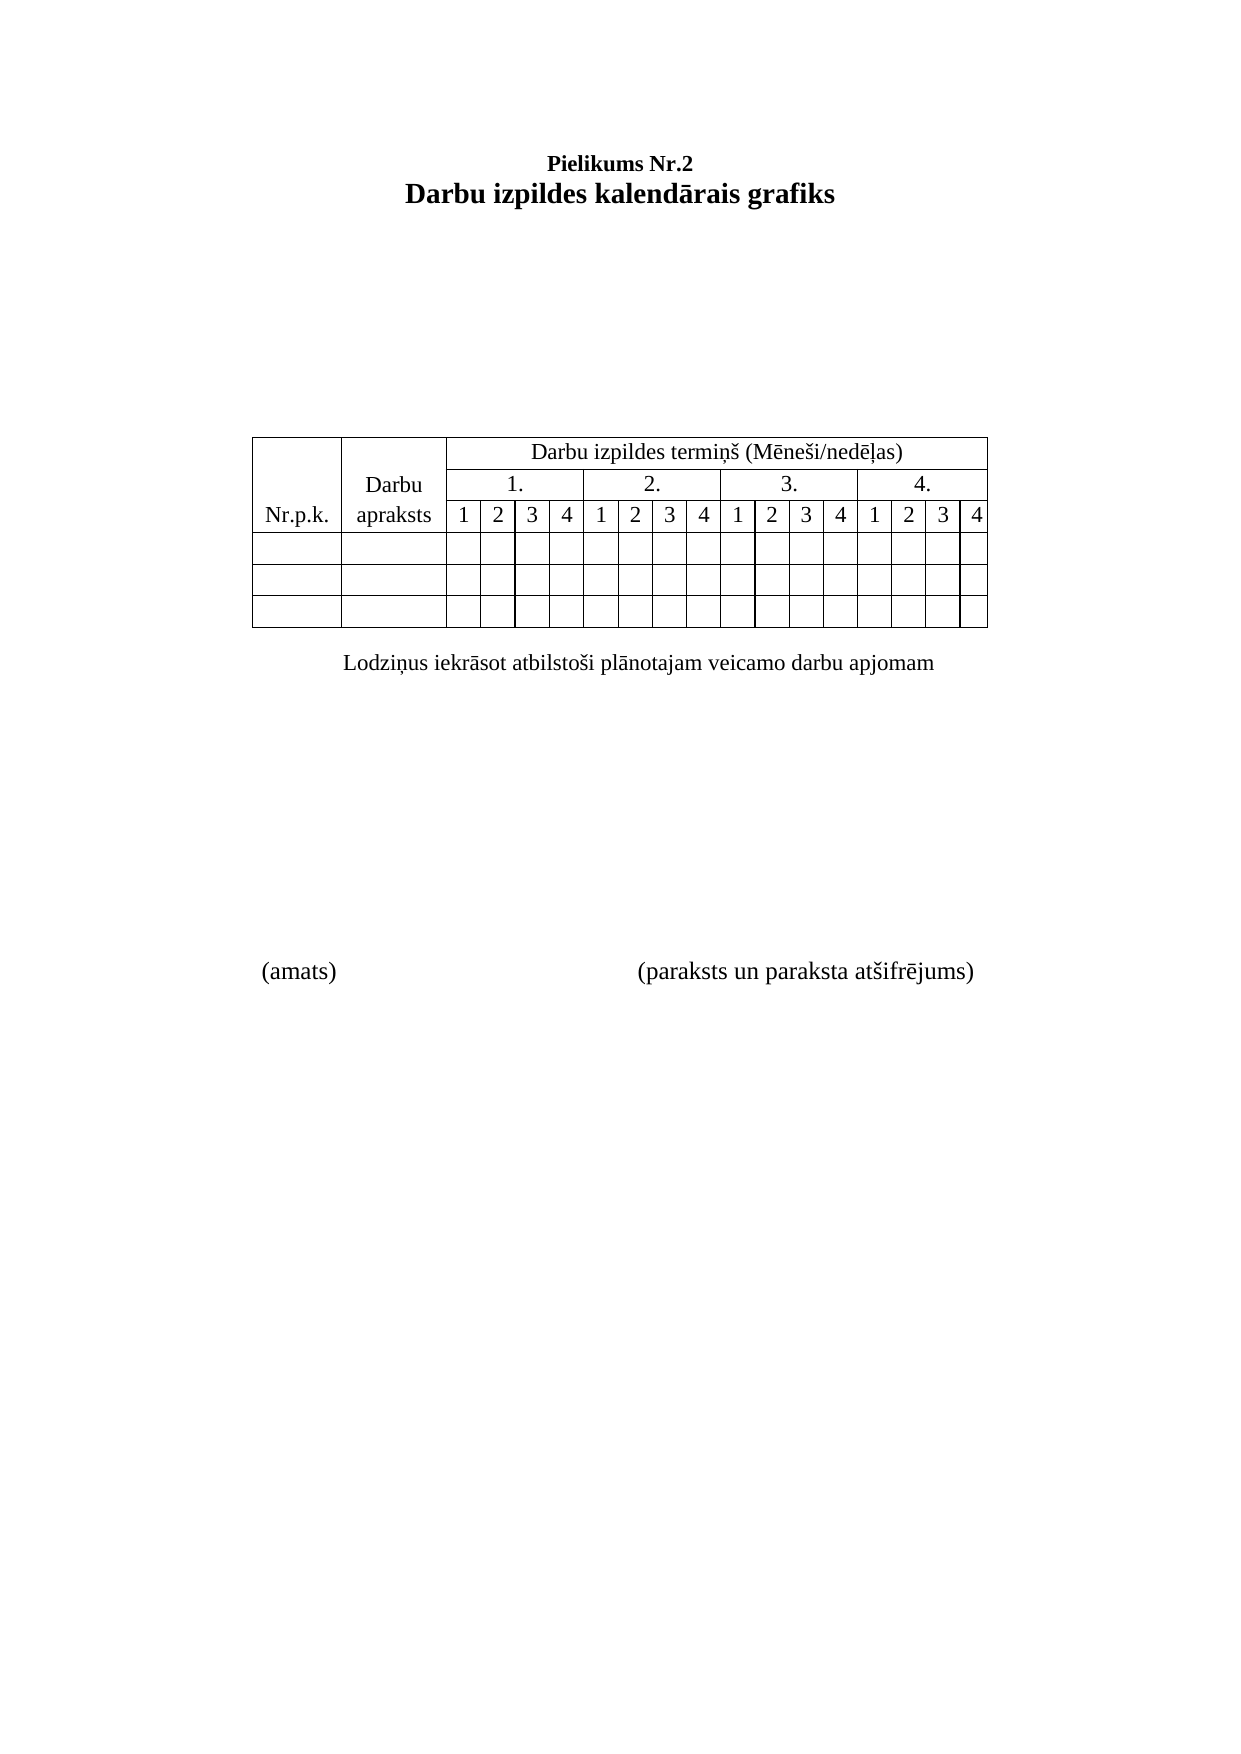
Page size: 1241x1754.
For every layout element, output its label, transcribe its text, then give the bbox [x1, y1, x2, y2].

table_cell 1 [447, 501, 480, 532]
table_cell [961, 533, 987, 564]
table_cell [481, 533, 514, 564]
table_cell [756, 533, 789, 564]
table_cell [481, 565, 514, 595]
table_cell 3 [926, 501, 959, 532]
table_cell [858, 596, 891, 627]
text Skatīt elektroniski mapi – “Paaudžu_ tikšanās_vietas_izveidošana_Tārgalē” Pielikums Nr.2 [187, 150, 1053, 176]
text Lodziņus iekrāsot atbilstoši plānotajam veicamo darbu apjomam [225, 421, 1053, 675]
table_cell [481, 596, 514, 627]
table_cell [619, 565, 652, 595]
table_cell [721, 533, 754, 564]
table_cell [892, 533, 925, 564]
table_cell 4 [687, 501, 720, 532]
table_cell [516, 596, 549, 627]
table_cell [516, 565, 549, 595]
table_cell [253, 533, 341, 564]
table_cell [584, 596, 618, 627]
table_cell [342, 596, 446, 627]
table_cell [342, 565, 446, 595]
table_cell [756, 596, 789, 627]
table_cell 2 [892, 501, 925, 532]
table_cell [447, 565, 480, 595]
table_cell 2. [584, 470, 720, 500]
table_cell [926, 533, 959, 564]
table_cell [824, 565, 857, 595]
text Darbu izpildes kalendārais grafiks [187, 176, 1053, 210]
table_cell 1 [858, 501, 891, 532]
table_cell 2 [619, 501, 652, 532]
table_cell [653, 596, 686, 627]
table_cell 1 [584, 501, 618, 532]
table_header Darbu izpildes termiņš (Mēneši/nedēļas) [447, 438, 987, 469]
table_cell [550, 565, 583, 595]
table_cell 1. [447, 470, 583, 500]
table_cell [892, 565, 925, 595]
table_cell [824, 596, 857, 627]
table_cell [687, 533, 720, 564]
table_cell 2 [756, 501, 789, 532]
table_cell [619, 596, 652, 627]
table_cell [550, 596, 583, 627]
table_cell [619, 533, 652, 564]
table_cell [961, 596, 987, 627]
table_header Nr.p.k. [253, 438, 341, 532]
table_cell [926, 596, 959, 627]
table_cell [858, 565, 891, 595]
table_cell [447, 596, 480, 627]
text (amats) (paraksts un paraksta atšifrējums) [261, 956, 1053, 985]
table_cell [516, 533, 549, 564]
table_cell 2 [481, 501, 514, 532]
table_cell [584, 533, 618, 564]
table_cell 1 [721, 501, 754, 532]
table_cell [790, 565, 823, 595]
table_cell 4. [858, 470, 987, 500]
table_cell [721, 596, 754, 627]
table_cell [858, 533, 891, 564]
table_cell 4 [550, 501, 583, 532]
table_cell [926, 565, 959, 595]
table_cell [892, 596, 925, 627]
table_cell [824, 533, 857, 564]
table_cell 3 [516, 501, 549, 532]
table_header Darbu apraksts [342, 438, 446, 532]
table_cell [961, 565, 987, 595]
table_cell [584, 565, 618, 595]
table_cell [721, 565, 754, 595]
table_cell [342, 533, 446, 564]
table_cell [756, 565, 789, 595]
table_cell 3. [721, 470, 857, 500]
table_cell 4 [824, 501, 857, 532]
table_cell [447, 533, 480, 564]
table_cell [653, 533, 686, 564]
table_cell [550, 533, 583, 564]
table_cell [253, 596, 341, 627]
table_cell [687, 565, 720, 595]
table_cell [653, 565, 686, 595]
table_cell [790, 596, 823, 627]
table_cell 3 [653, 501, 686, 532]
table_cell [790, 533, 823, 564]
table_cell 4 [961, 501, 987, 532]
table_cell 3 [790, 501, 823, 532]
table_cell [253, 565, 341, 595]
table_cell [687, 596, 720, 627]
